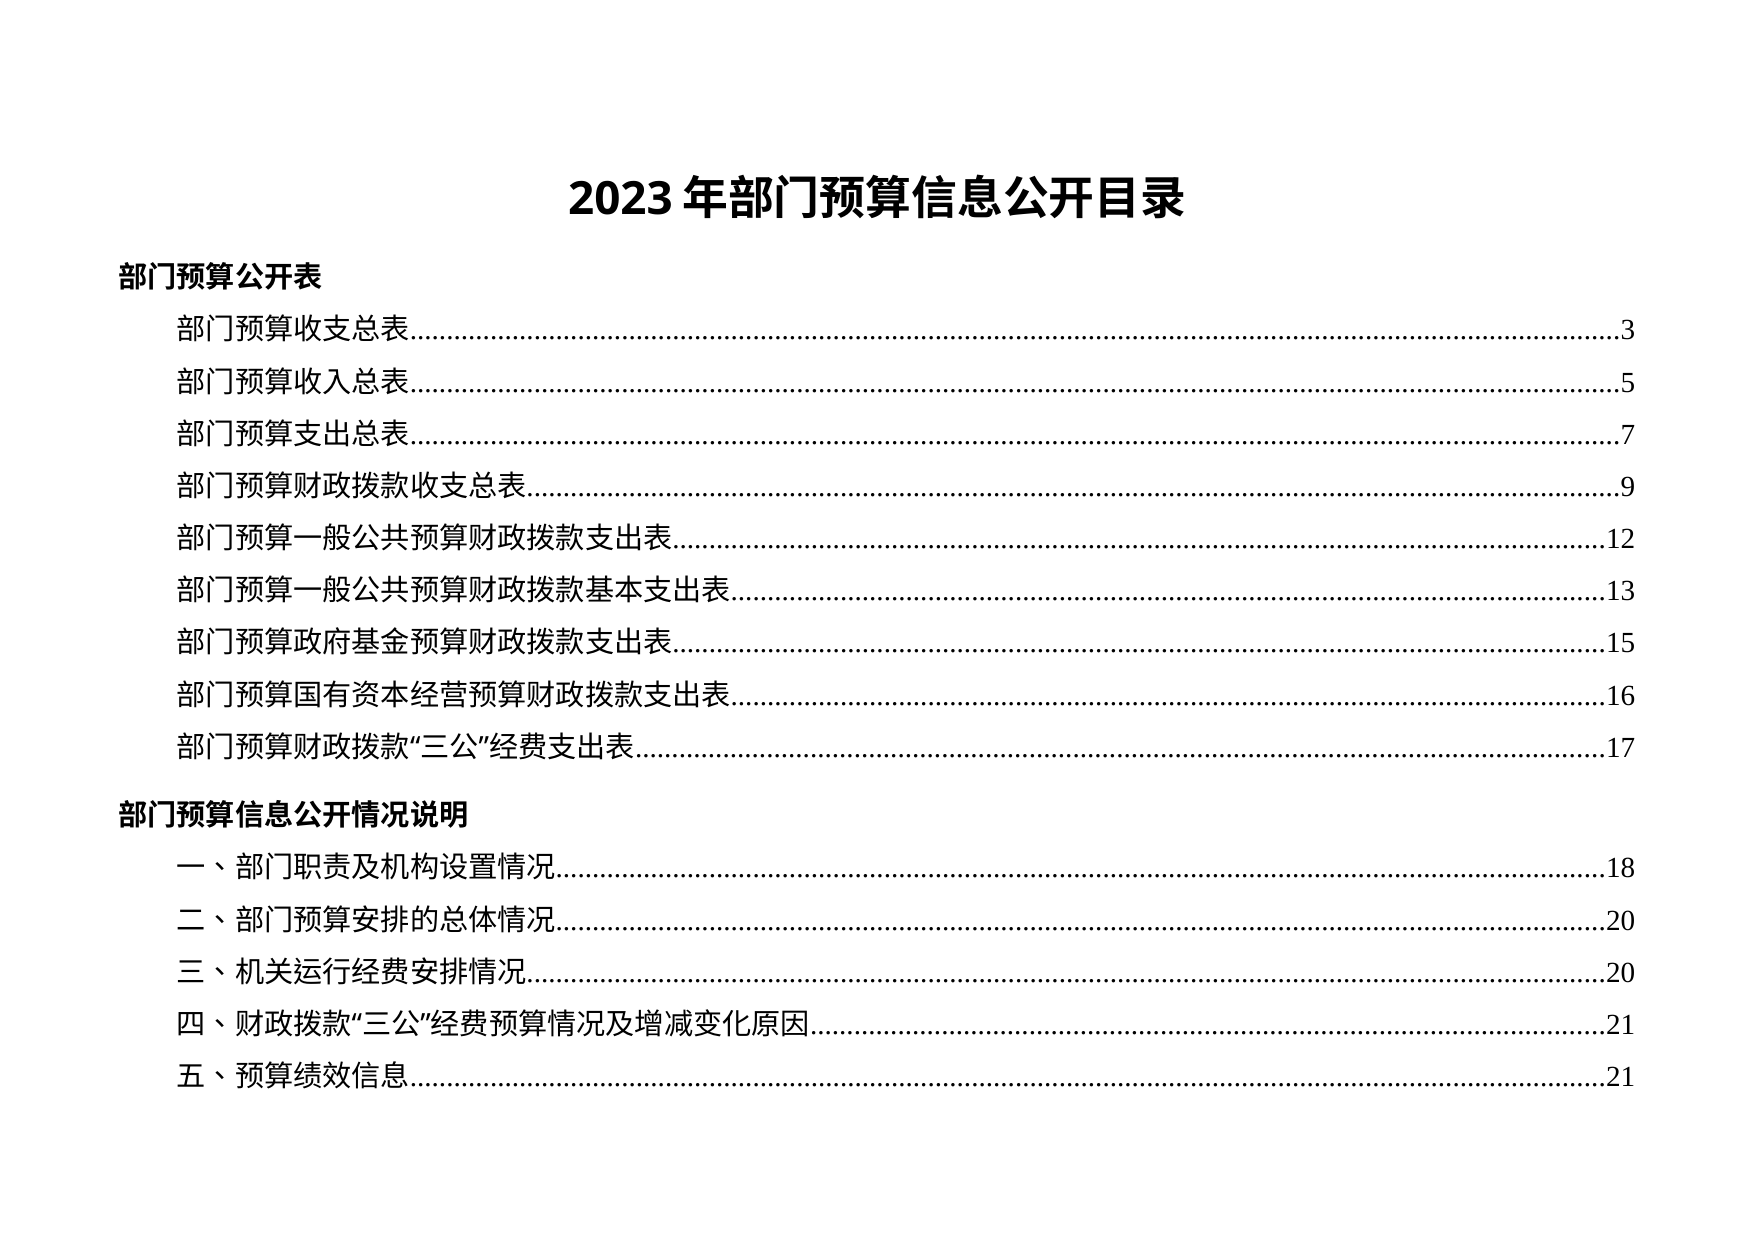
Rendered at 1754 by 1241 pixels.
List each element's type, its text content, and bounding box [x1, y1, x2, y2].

text 部门预算信息公开情况说明 [118, 794, 1636, 834]
text 部门预算国有资本经营预算财政拨款支出表 16 [118, 674, 1636, 714]
text 部门预算一般公共预算财政拨款基本支出表 13 [118, 569, 1636, 609]
text 二、部门预算安排的总体情况 20 [118, 899, 1636, 939]
text 部门预算政府基金预算财政拨款支出表 15 [118, 622, 1636, 661]
text 2023年部门预算信息公开目录 [118, 165, 1636, 228]
text 部门预算收支总表 3 [118, 309, 1636, 348]
text 五、预算绩效信息 21 [118, 1056, 1636, 1095]
text 部门预算公开表 [118, 256, 1636, 296]
text 一、部门职责及机构设置情况 18 [118, 847, 1636, 886]
text 四、财政拨款“三公”经费预算情况及增减变化原因 21 [118, 1003, 1636, 1043]
text 部门预算财政拨款“三公”经费支出表 17 [118, 726, 1636, 766]
text 部门预算支出总表 7 [118, 413, 1636, 453]
text 部门预算财政拨款收支总表 9 [118, 465, 1636, 505]
text 三、机关运行经费安排情况 20 [118, 951, 1636, 991]
text 部门预算收入总表 5 [118, 361, 1636, 401]
text 部门预算一般公共预算财政拨款支出表 12 [118, 517, 1636, 557]
